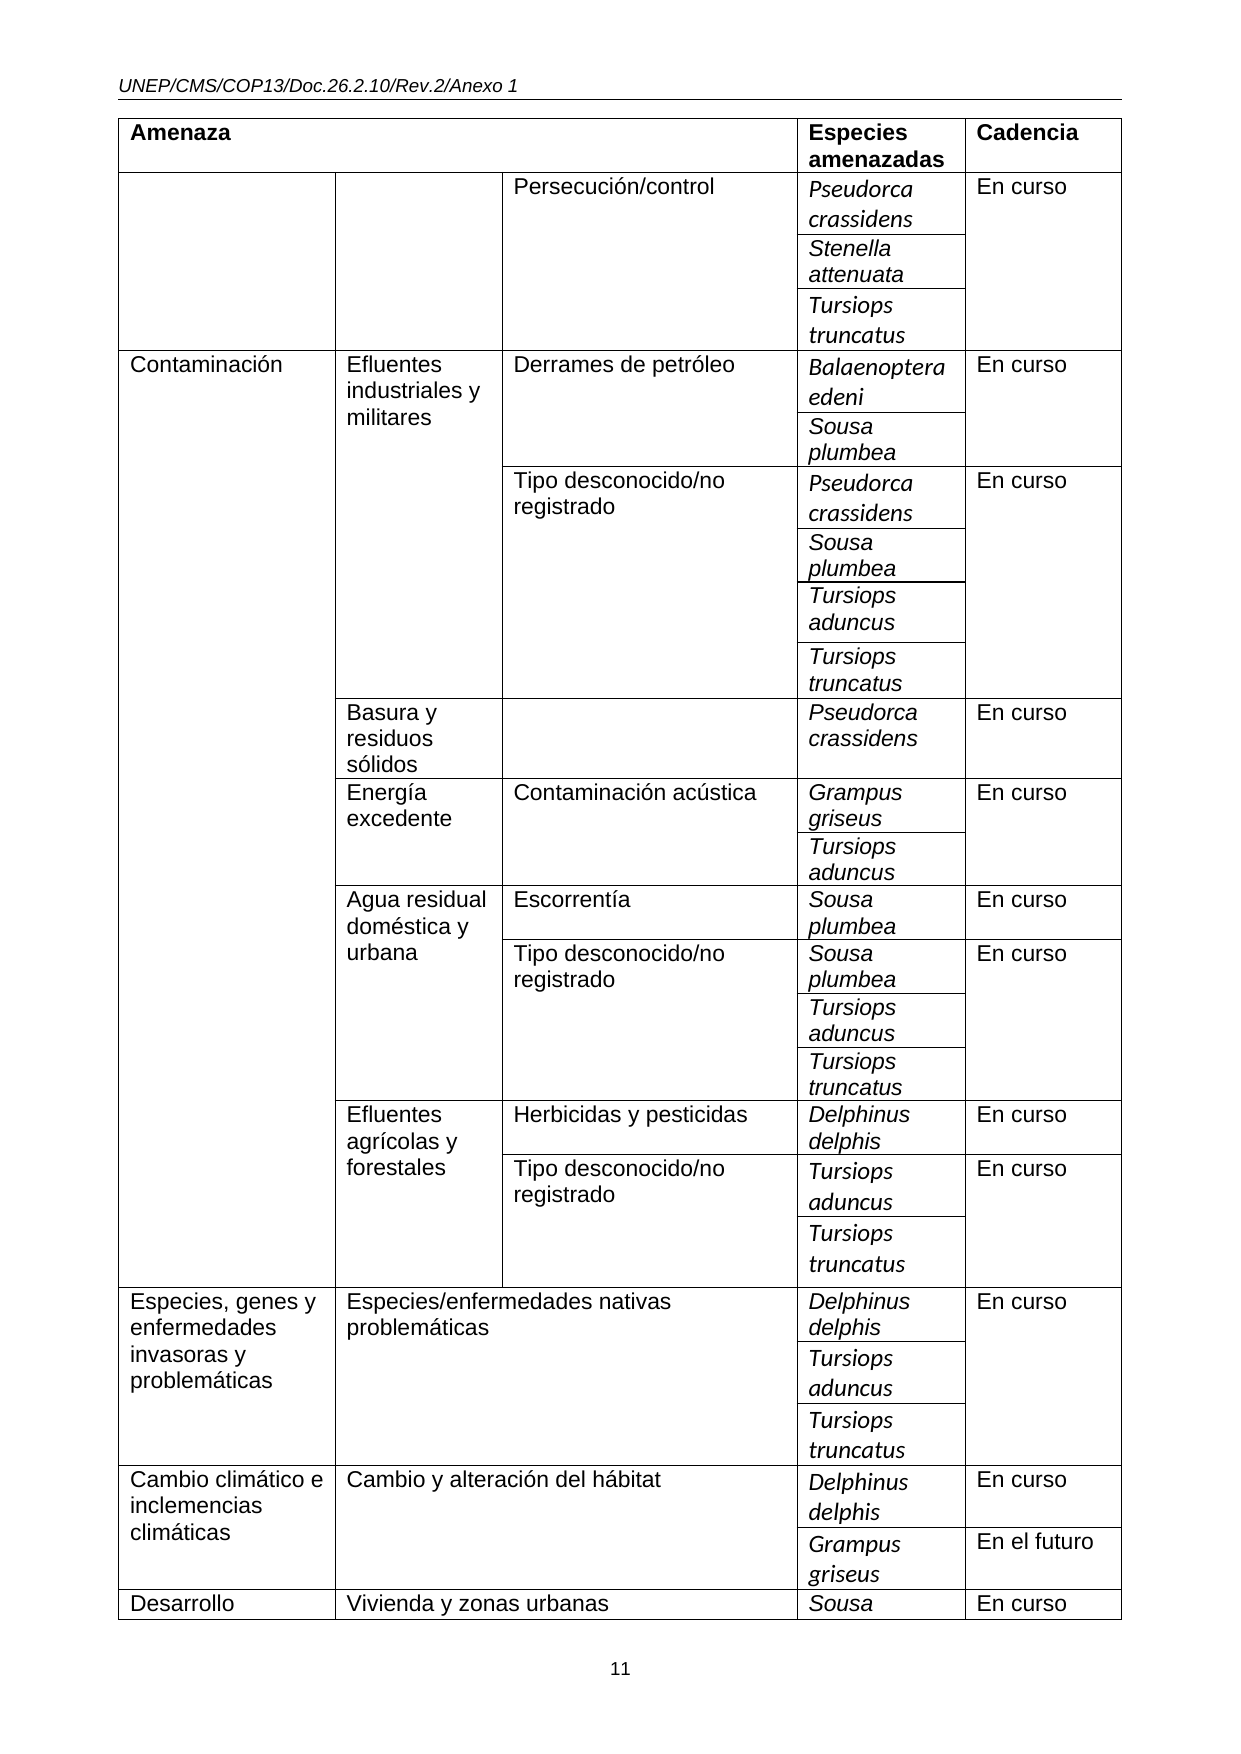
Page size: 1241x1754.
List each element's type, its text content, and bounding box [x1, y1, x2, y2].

table_header Amenaza [119, 119, 797, 172]
table_cell Tursiops truncatus [798, 1048, 965, 1100]
table_cell Sousa plumbea [798, 1590, 965, 1619]
table_cell Contaminación [119, 351, 335, 1287]
table_cell Basura y residuos sólidos [336, 699, 502, 778]
table_cell Delphinus delphis [798, 1466, 965, 1527]
table_cell Efluentes industriales y militares [336, 351, 502, 698]
table_cell Herbicidas y pesticidas [503, 1101, 797, 1154]
table_cell Desarrollo residencial y comercial [119, 1590, 335, 1619]
table_cell Especies/enfermedades nativas problemáticas [336, 1288, 797, 1465]
table_cell Stenella attenuata [798, 235, 965, 288]
table_cell Grampus griseus [798, 779, 965, 832]
table_cell Persecución/control [503, 173, 797, 350]
table_cell Tursiops aduncus [798, 1155, 965, 1216]
table_cell Pseudorca crassidens [798, 699, 965, 778]
table_cell Tursiops aduncus [798, 994, 965, 1047]
table_cell Tursiops truncatus [798, 289, 965, 350]
table_cell Sousa plumbea [798, 529, 965, 581]
table_cell En curso [966, 1101, 1121, 1154]
table_cell Sousa plumbea [798, 413, 965, 466]
table_cell Tursiops truncatus [798, 1404, 965, 1465]
table_cell Agua residual doméstica y urbana [336, 886, 502, 1100]
table_cell Delphinus delphis [798, 1101, 965, 1154]
table_cell En curso [966, 940, 1121, 1100]
table_cell Tipo desconocido/no registrado [503, 940, 797, 1100]
table_cell En curso [966, 173, 1121, 350]
table_cell En curso [966, 1288, 1121, 1465]
table_cell Tursiops aduncus [798, 833, 965, 885]
table_cell En curso [966, 1155, 1121, 1287]
table_cell Cambio climático e inclemencias climáticas [119, 1466, 335, 1589]
table_cell En curso [966, 351, 1121, 466]
table_cell En curso [966, 886, 1121, 939]
table_cell Tipo desconocido/no registrado [503, 467, 797, 698]
table_cell Sousa plumbea [798, 940, 965, 993]
table_cell Tursiops truncatus [798, 1217, 965, 1287]
table_cell Pseudorca crassidens [798, 467, 965, 528]
table_cell Pseudorca crassidens [798, 173, 965, 234]
table_header Especies amenazadas [798, 119, 965, 172]
table_cell Grampus griseus [798, 1528, 965, 1589]
table_cell En curso [966, 1466, 1121, 1527]
table_cell En curso [966, 1590, 1121, 1619]
table_cell En el futuro [966, 1528, 1121, 1589]
table_cell Cambio y alteración del hábitat [336, 1466, 797, 1589]
table_cell En curso [966, 779, 1121, 885]
table_cell [503, 699, 797, 778]
table_cell Energía excedente [336, 779, 502, 885]
table_cell Tipo desconocido/no registrado [503, 1155, 797, 1287]
table_cell Especies, genes y enfermedades invasoras y problemáticas [119, 1288, 335, 1465]
table_cell Tursiops aduncus [798, 1342, 965, 1403]
table_cell Efluentes agrícolas y forestales [336, 1101, 502, 1287]
table_cell Balaenoptera edeni [798, 351, 965, 412]
table_cell Vivienda y zonas urbanas [336, 1590, 797, 1619]
table_cell Escorrentía [503, 886, 797, 939]
table_cell En curso [966, 699, 1121, 778]
table_cell Tursiops truncatus [798, 643, 965, 698]
table_cell En curso [966, 467, 1121, 698]
table_cell Tursiops aduncus [798, 583, 965, 642]
table_header Cadencia [966, 119, 1121, 172]
table_cell Derrames de petróleo [503, 351, 797, 466]
table_cell Delphinus delphis [798, 1288, 965, 1341]
table_cell Sousa plumbea [798, 886, 965, 939]
table_cell Contaminación acústica [503, 779, 797, 885]
